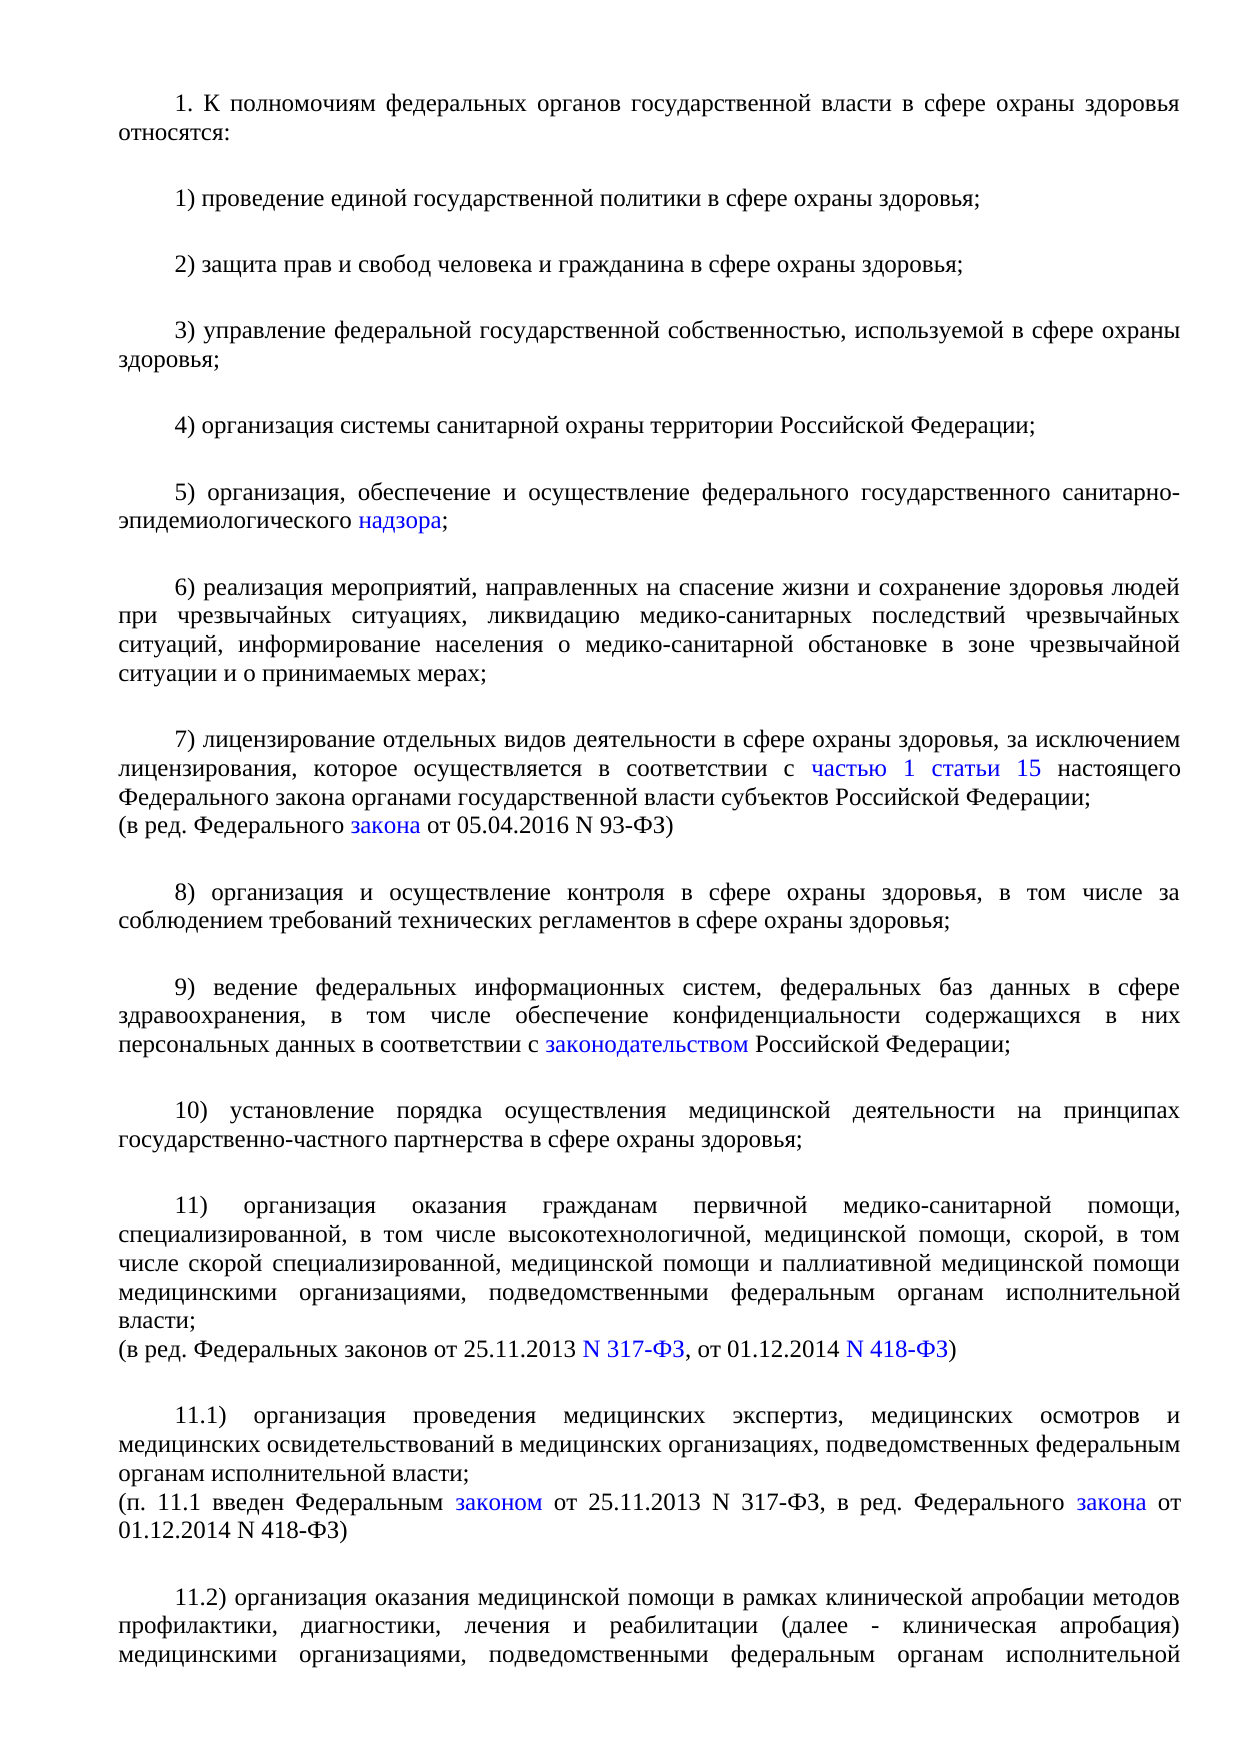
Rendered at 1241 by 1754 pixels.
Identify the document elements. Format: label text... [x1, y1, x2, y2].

text (в ред. Федерального закона от 05.04.2016 N 93-ФЗ) [118, 810, 1181, 839]
text 1) проведение единой государственной политики в сфере охраны здоровья; [118, 183, 1181, 212]
text 7) лицензирование отдельных видов деятельности в сфере охраны здоровья, за исключением лицензирования, которое осуществляется в соответствии с частью 1 статьи 15 настоящего Федерального закона органами государственной власти субъектов Российской Федерации; [118, 724, 1181, 810]
text 2) защита прав и свобод человека и гражданина в сфере охраны здоровья; [118, 249, 1181, 278]
text 8) организация и осуществление контроля в сфере охраны здоровья, в том числе за соблюдением требований технических регламентов в сфере охраны здоровья; [118, 877, 1181, 934]
text (в ред. Федеральных законов от 25.11.2013 N 317-ФЗ, от 01.12.2014 N 418-ФЗ) [118, 1334, 1181, 1363]
text 9) ведение федеральных информационных систем, федеральных баз данных в сфере здравоохранения, в том числе обеспечение конфиденциальности содержащихся в них персональных данных в соответствии с законодательством Российской Федерации; [118, 972, 1181, 1058]
text 5) организация, обеспечение и осуществление федерального государственного санитарно-эпидемиологического надзора; [118, 477, 1181, 534]
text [118, 1582, 1181, 1668]
text 11.1) организация проведения медицинских экспертиз, медицинских осмотров и медицинских освидетельствований в медицинских организациях, подведомственных федеральным органам исполнительной власти; [118, 1400, 1181, 1487]
text 10) установление порядка осуществления медицинской деятельности на принципах государственно-частного партнерства в сфере охраны здоровья; [118, 1095, 1181, 1153]
text 11) организация оказания гражданам первичной медико-санитарной помощи, специализированной, в том числе высокотехнологичной, медицинской помощи, скорой, в том числе скорой специализированной, медицинской помощи и паллиативной медицинской помощи медицинскими организациями, подведомственными федеральным органам исполнительной власти; [118, 1190, 1181, 1334]
text 3) управление федеральной государственной собственностью, используемой в сфере охраны здоровья; [118, 315, 1181, 373]
text (п. 11.1 введен Федеральным законом от 25.11.2013 N 317-ФЗ, в ред. Федерального закона от 01.12.2014 N 418-ФЗ) [118, 1487, 1181, 1544]
text 4) организация системы санитарной охраны территории Российской Федерации; [118, 410, 1181, 439]
text 6) реализация мероприятий, направленных на спасение жизни и сохранение здоровья людей при чрезвычайных ситуациях, ликвидацию медико-санитарных последствий чрезвычайных ситуаций, информирование населения о медико-санитарной обстановке в зоне чрезвычайной ситуации и о принимаемых мерах; [118, 572, 1181, 687]
text 1. К полномочиям федеральных органов государственной власти в сфере охраны здоровья относятся: [118, 88, 1181, 145]
